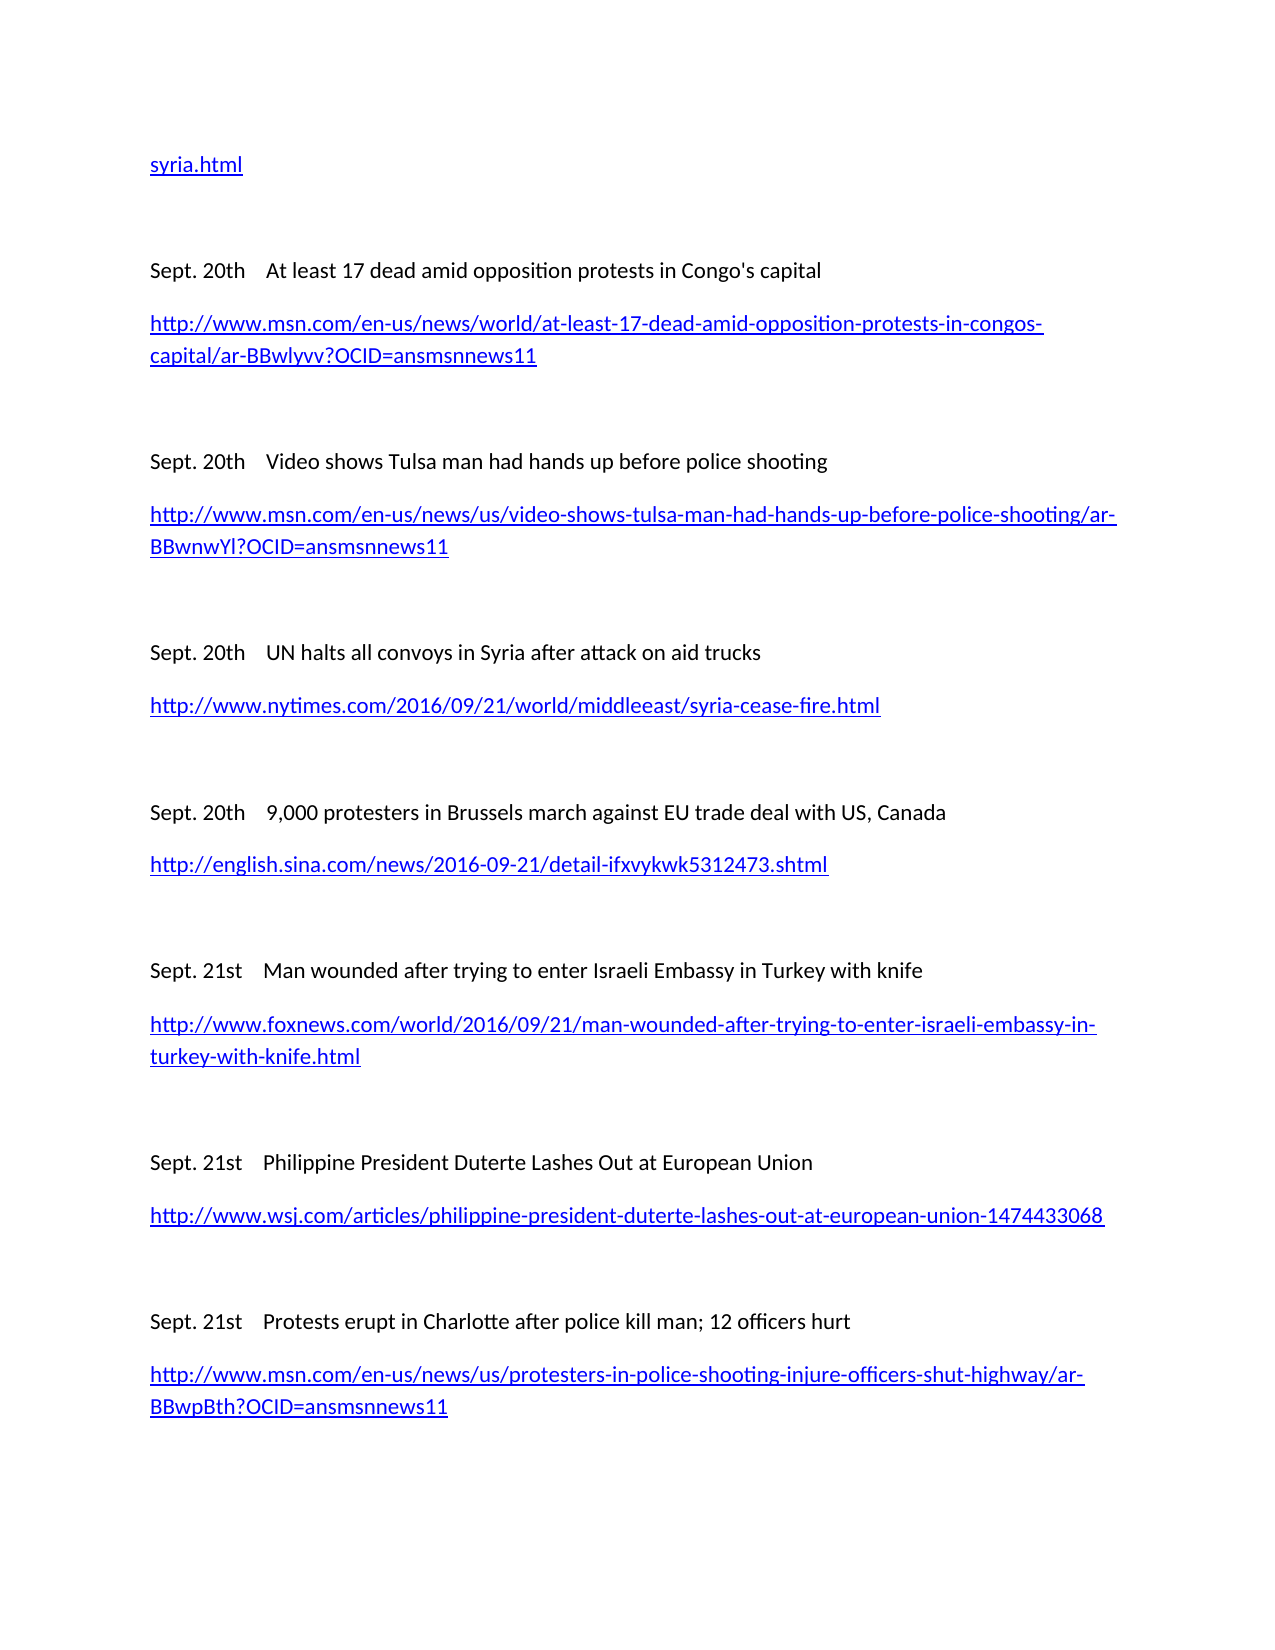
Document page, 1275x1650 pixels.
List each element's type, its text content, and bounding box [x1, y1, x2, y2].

text http://www.wsj.com/articles/philippine-president-duterte-lashes-out-at-european-union-1474433068 [150, 1201, 1125, 1229]
text Sept. 21st Philippine President Duterte Lashes Out at European Union [150, 1148, 1125, 1176]
text Sept. 20th 9,000 protesters in Brussels march against EU trade deal with US, Canada [150, 798, 1125, 826]
text http://www.nytimes.com/2016/09/21/world/middleeast/syria-cease-fire.html [150, 692, 1125, 719]
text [150, 150, 1125, 178]
text Sept. 21st Man wounded after trying to enter Israeli Embassy in Turkey with knife [150, 957, 1125, 985]
text http://www.msn.com/en-us/news/us/protesters-in-police-shooting-injure-officers-shut-highway/ar-BBwpBth?OCID=ansmsnnews11 [150, 1360, 1125, 1420]
text http://www.msn.com/en-us/news/world/at-least-17-dead-amid-opposition-protests-in-congos-capital/ar-BBwlyvv?OCID=ansmsnnews11 [150, 309, 1125, 369]
text Sept. 20th UN halts all convoys in Syria after attack on aid trucks [150, 638, 1125, 667]
text http://www.msn.com/en-us/news/us/video-shows-tulsa-man-had-hands-up-before-police-shooting/ar-BBwnwYl?OCID=ansmsnnews11 [150, 500, 1125, 561]
text Sept. 20th At least 17 dead amid opposition protests in Congo's capital [150, 256, 1125, 284]
text Sept. 20th Video shows Tulsa man had hands up before police shooting [150, 447, 1125, 475]
text http://www.foxnews.com/world/2016/09/21/man-wounded-after-trying-to-enter-israeli-embassy-in-turkey-with-knife.html [150, 1010, 1125, 1070]
text http://english.sina.com/news/2016-09-21/detail-ifxvykwk5312473.shtml [150, 851, 1125, 879]
text Sept. 21st Protests erupt in Charlotte after police kill man; 12 officers hurt [150, 1307, 1125, 1335]
